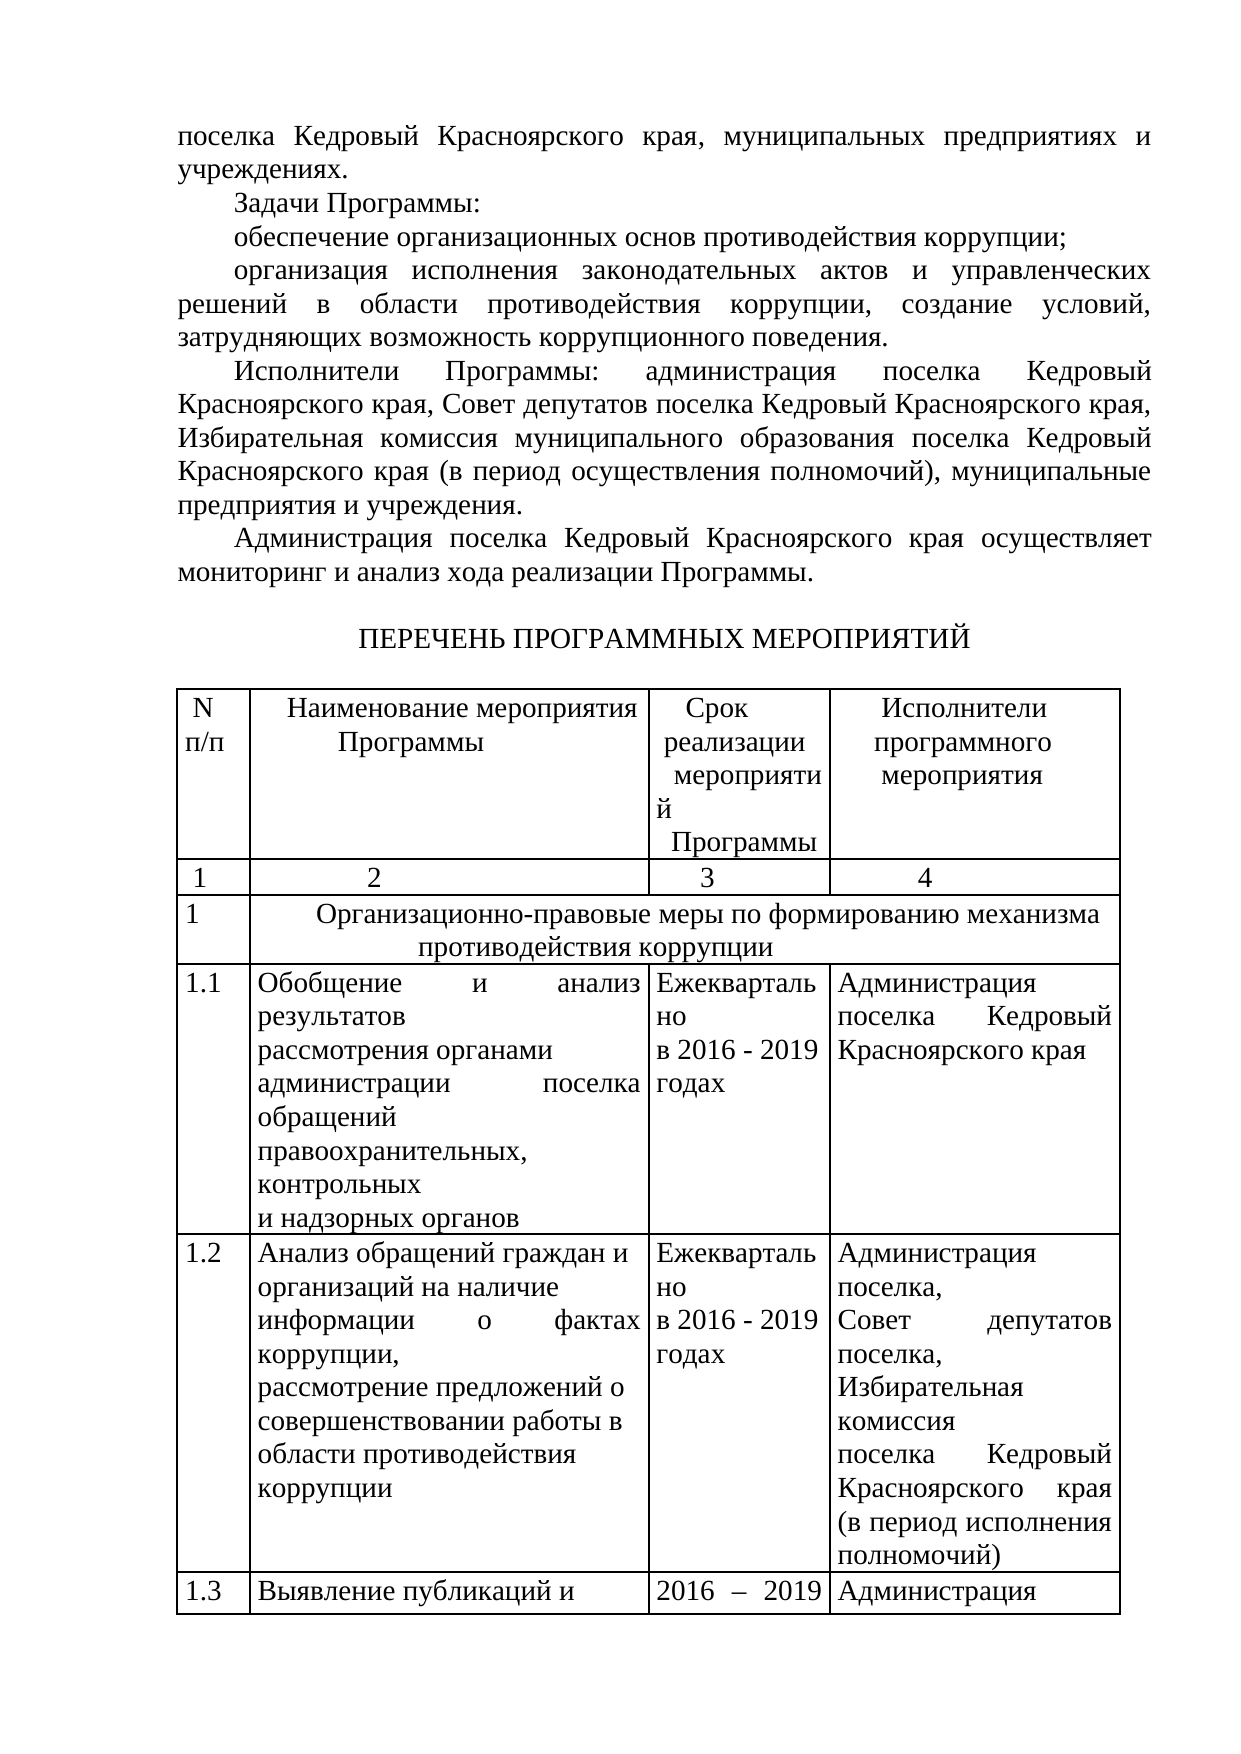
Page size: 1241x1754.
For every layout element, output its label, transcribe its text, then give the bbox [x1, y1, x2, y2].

table_cell 2 [251, 860, 648, 894]
table_cell 4 [831, 860, 1119, 894]
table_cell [251, 1573, 648, 1613]
table_header Наименование мероприятия Программы [251, 690, 648, 858]
text обеспечение организационных основ противодействия коррупции; [177, 219, 1152, 252]
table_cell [650, 1573, 829, 1613]
table_cell Ежеквартально в 2016 - 2019 годах [650, 1235, 829, 1571]
table_cell Анализ обращений граждан и организаций на наличие информации о фактах коррупции, рассмотрение предложений о совершенствовании работы в области противодействия коррупции [251, 1235, 648, 1571]
table_cell Организационно-правовые меры по формированию механизма противодействия коррупции [251, 896, 1119, 963]
text организация исполнения законодательных актов и управленческих решений в области противодействия коррупции, создание условий, затрудняющих возможность коррупционного поведения. [177, 252, 1152, 353]
text Администрация поселка Кедровый Красноярского края осуществляет мониторинг и анализ хода реализации Программы. [177, 521, 1152, 588]
table_cell Администрация поселка Кедровый Красноярского края [831, 965, 1119, 1233]
text ПЕРЕЧЕНЬ ПРОГРАММНЫХ МЕРОПРИЯТИЙ [177, 621, 1152, 655]
table_header Исполнители программного мероприятия [831, 690, 1119, 858]
table_cell Ежеквартально в 2016 - 2019 годах [650, 965, 829, 1233]
table_header Срок реализации мероприятий Программы [650, 690, 829, 858]
table_cell 1.3 [178, 1573, 249, 1613]
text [177, 118, 1152, 185]
table_cell 1 [178, 860, 249, 894]
table_cell 1.2 [178, 1235, 249, 1571]
table_cell 1 [178, 896, 249, 963]
table_cell 3 [650, 860, 829, 894]
table_header N п/п [178, 690, 249, 858]
table_cell 1.1 [178, 965, 249, 1233]
text Задачи Программы: [177, 185, 1152, 219]
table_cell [831, 1573, 1119, 1613]
table_cell Обобщение и анализ результатов рассмотрения органами администрации поселка обращений правоохранительных, контрольных и надзорных органов [251, 965, 648, 1233]
table_cell Администрация поселка, Совет депутатов поселка, Избирательная комиссия поселка Кедровый Красноярского края (в период исполнения полномочий) [831, 1235, 1119, 1571]
text Исполнители Программы: администрация поселка Кедровый Красноярского края, Совет депутатов поселка Кедровый Красноярского края, Избирательная комиссия муниципального образования поселка Кедровый Красноярского края (в период осуществления полномочий), муниципальные предприятия и учреждения. [177, 353, 1152, 521]
